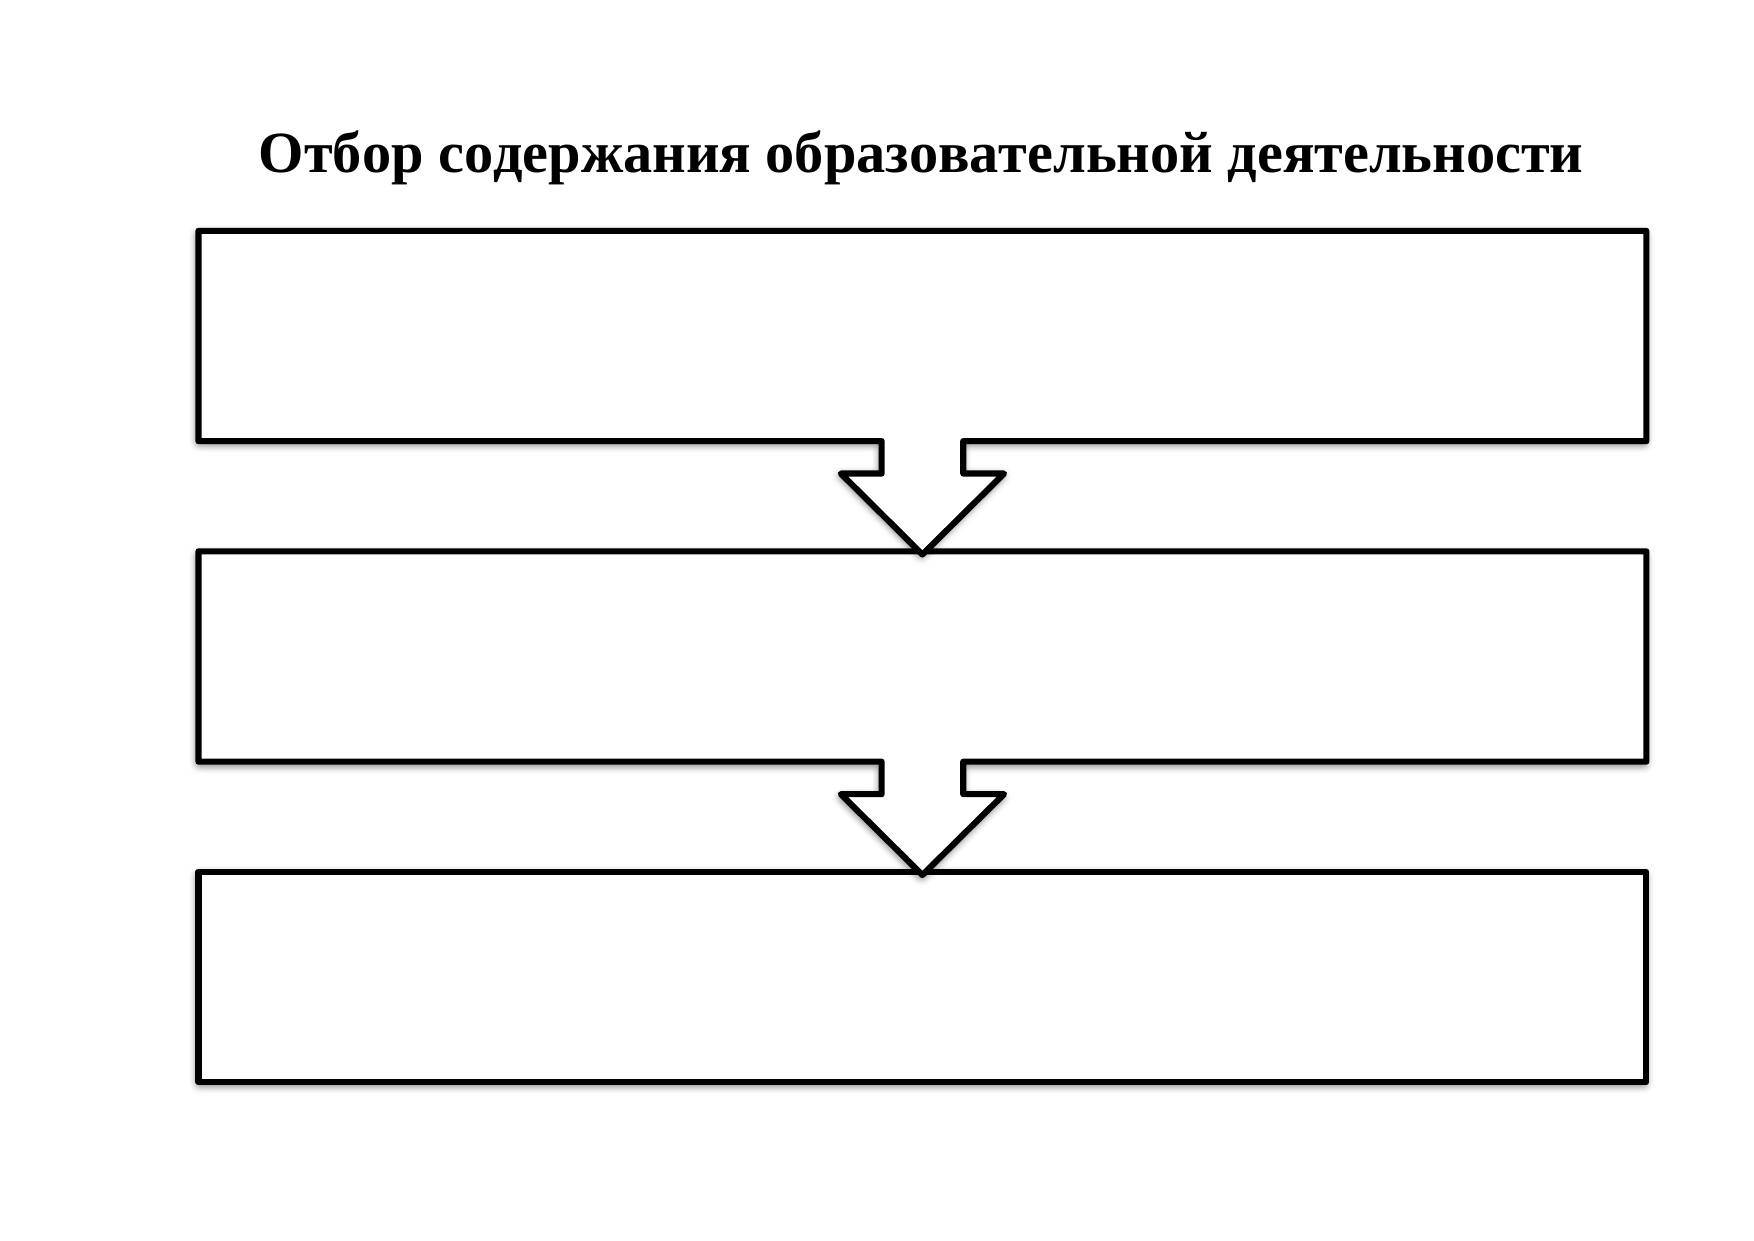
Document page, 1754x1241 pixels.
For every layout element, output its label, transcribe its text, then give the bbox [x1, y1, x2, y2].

text Отбор содержания образовательной деятельности [177, 118, 1665, 185]
